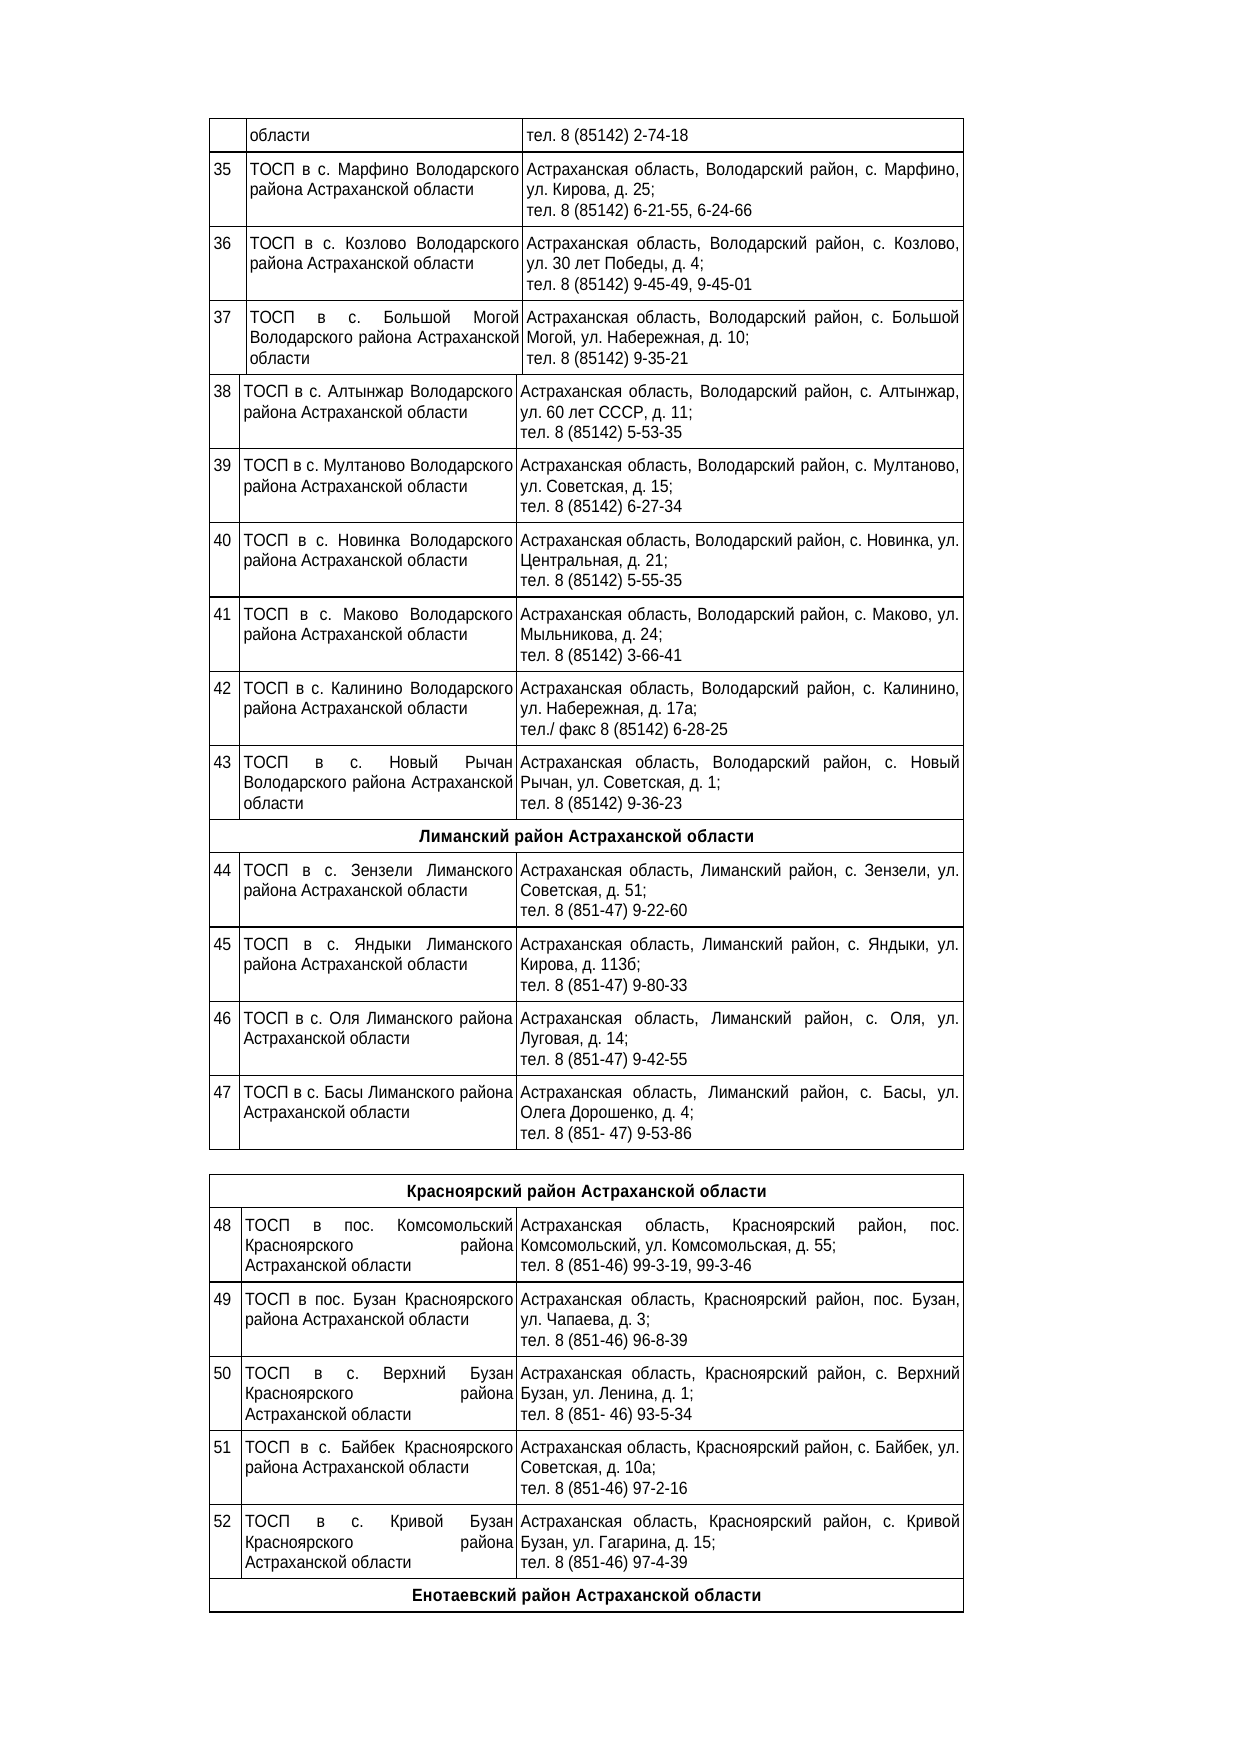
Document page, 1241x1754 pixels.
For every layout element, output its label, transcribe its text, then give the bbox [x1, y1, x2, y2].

table_cell Астраханская область, Лиманский район, с. Оля, ул. Луговая, д. 14; тел. 8 (851-47) 9-42-55 [517, 1002, 963, 1075]
table_cell Астраханская область, Володарский район, с. Алтынжар, ул. 60 лет СССР, д. 11; тел. 8 (85142) 5-53-35 [517, 375, 963, 448]
table_cell 46 [210, 1002, 239, 1075]
table_cell Астраханская область, Лиманский район, с. Зензели, ул. Советская, д. 51; тел. 8 (851-47) 9-22-60 [517, 853, 963, 926]
table_cell 39 [210, 449, 239, 522]
table_cell 47 [210, 1076, 239, 1149]
table_cell ТОСП в с. Маково Володарского района Астраханской области [240, 598, 516, 671]
table_cell ТОСП в с. Мултаново Володарского района Астраханской области [240, 449, 516, 522]
table_cell 51 [210, 1431, 241, 1504]
table_cell 35 [210, 153, 246, 226]
table_cell Астраханская область, Володарский район, с. Новинка, ул. Центральная, д. 21; тел. 8 (85142) 5-55-35 [517, 523, 963, 596]
table_cell 43 [210, 746, 239, 819]
table_cell 45 [210, 928, 239, 1001]
table_cell Астраханская область, Красноярский район, с. Верхний Бузан, ул. Ленина, д. 1; тел. 8 (851- 46) 93-5-34 [517, 1357, 963, 1430]
table_cell ТОСП в с. Калинино Володарского района Астраханской области [240, 672, 516, 745]
table_cell 49 [210, 1283, 241, 1356]
table_cell Астраханская область, Красноярский район, с. Байбек, ул. Советская, д. 10а; тел. 8 (851-46) 97-2-16 [517, 1431, 963, 1504]
table_cell Енотаевский район Астраханской области [210, 1579, 963, 1611]
table_cell ТОСП в с. Зензели Лиманского района Астраханской области [240, 853, 516, 926]
table_cell ТОСП в с. Кривой Бузан Красноярского района Астраханской области [242, 1505, 516, 1578]
table_cell ТОСП в с. Оля Лиманского района Астраханской области [240, 1002, 516, 1075]
table_cell Астраханская область, Володарский район, с. Козлово, ул. 30 лет Победы, д. 4; тел. 8 (85142) 9-45-49, 9-45-01 [523, 227, 963, 300]
table_cell Астраханская область, Володарский район, с. Новый Рычан, ул. Советская, д. 1; тел. 8 (85142) 9-36-23 [517, 746, 963, 819]
table_cell ТОСП в с. Новинка Володарского района Астраханской области [240, 523, 516, 596]
table_cell Астраханская область, Володарский район, с. Калинино, ул. Набережная, д. 17а; тел./ факс 8 (85142) 6-28-25 [517, 672, 963, 745]
table_cell 50 [210, 1357, 241, 1430]
table_cell 37 [210, 301, 246, 374]
table_cell 38 [210, 375, 239, 448]
table_cell ТОСП в пос. Бузан Красноярского района Астраханской области [242, 1283, 516, 1356]
table_cell Астраханская область, Володарский район, с. Маково, ул. Мыльникова, д. 24; тел. 8 (85142) 3-66-41 [517, 598, 963, 671]
table_cell 52 [210, 1505, 241, 1578]
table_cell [523, 119, 963, 151]
table_cell Астраханская область, Красноярский район, пос. Комсомольский, ул. Комсомольская, д. 55; тел. 8 (851-46) 99-3-19, 99-3-46 [517, 1208, 963, 1281]
table_cell 48 [210, 1208, 241, 1281]
table_cell Астраханская область, Лиманский район, с. Басы, ул. Олега Дорошенко, д. 4; тел. 8 (851- 47) 9-53-86 [517, 1076, 963, 1149]
table_cell Астраханская область, Лиманский район, с. Яндыки, ул. Кирова, д. 113б; тел. 8 (851-47) 9-80-33 [517, 928, 963, 1001]
table_cell ТОСП в с. Яндыки Лиманского района Астраханской области [240, 928, 516, 1001]
table_cell ТОСП в с. Верхний Бузан Красноярского района Астраханской области [242, 1357, 516, 1430]
table_cell ТОСП в с. Марфино Володарского района Астраханской области [247, 153, 522, 226]
table_cell 44 [210, 853, 239, 926]
table_cell 42 [210, 672, 239, 745]
table_cell ТОСП в с. Байбек Красноярского района Астраханской области [242, 1431, 516, 1504]
table_cell Астраханская область, Красноярский район, пос. Бузан, ул. Чапаева, д. 3; тел. 8 (851-46) 96-8-39 [517, 1283, 963, 1356]
table_cell 41 [210, 598, 239, 671]
table_cell Лиманский район Астраханской области [210, 820, 963, 852]
table_cell Астраханская область, Красноярский район, с. Кривой Бузан, ул. Гагарина, д. 15; тел. 8 (851-46) 97-4-39 [517, 1505, 963, 1578]
table_cell Астраханская область, Володарский район, с. Марфино, ул. Кирова, д. 25; тел. 8 (85142) 6-21-55, 6-24-66 [523, 153, 963, 226]
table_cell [247, 119, 522, 151]
table_cell 36 [210, 227, 246, 300]
table_cell ТОСП в с. Алтынжар Володарского района Астраханской области [240, 375, 516, 448]
table_cell ТОСП в с. Козлово Володарского района Астраханской области [247, 227, 522, 300]
table_cell 40 [210, 523, 239, 596]
table_cell ТОСП в с. Большой Могой Володарского района Астраханской области [247, 301, 522, 374]
table_header Красноярский район Астраханской области [210, 1175, 963, 1207]
table_cell ТОСП в с. Новый Рычан Володарского района Астраханской области [240, 746, 516, 819]
table_cell Астраханская область, Володарский район, с. Большой Могой, ул. Набережная, д. 10; тел. 8 (85142) 9-35-21 [523, 301, 963, 374]
table_cell 34 [210, 119, 246, 151]
table_cell ТОСП в с. Басы Лиманского района Астраханской области [240, 1076, 516, 1149]
table_cell Астраханская область, Володарский район, с. Мултаново, ул. Советская, д. 15; тел. 8 (85142) 6-27-34 [517, 449, 963, 522]
table_cell ТОСП в пос. Комсомольский Красноярского района Астраханской области [242, 1208, 516, 1281]
